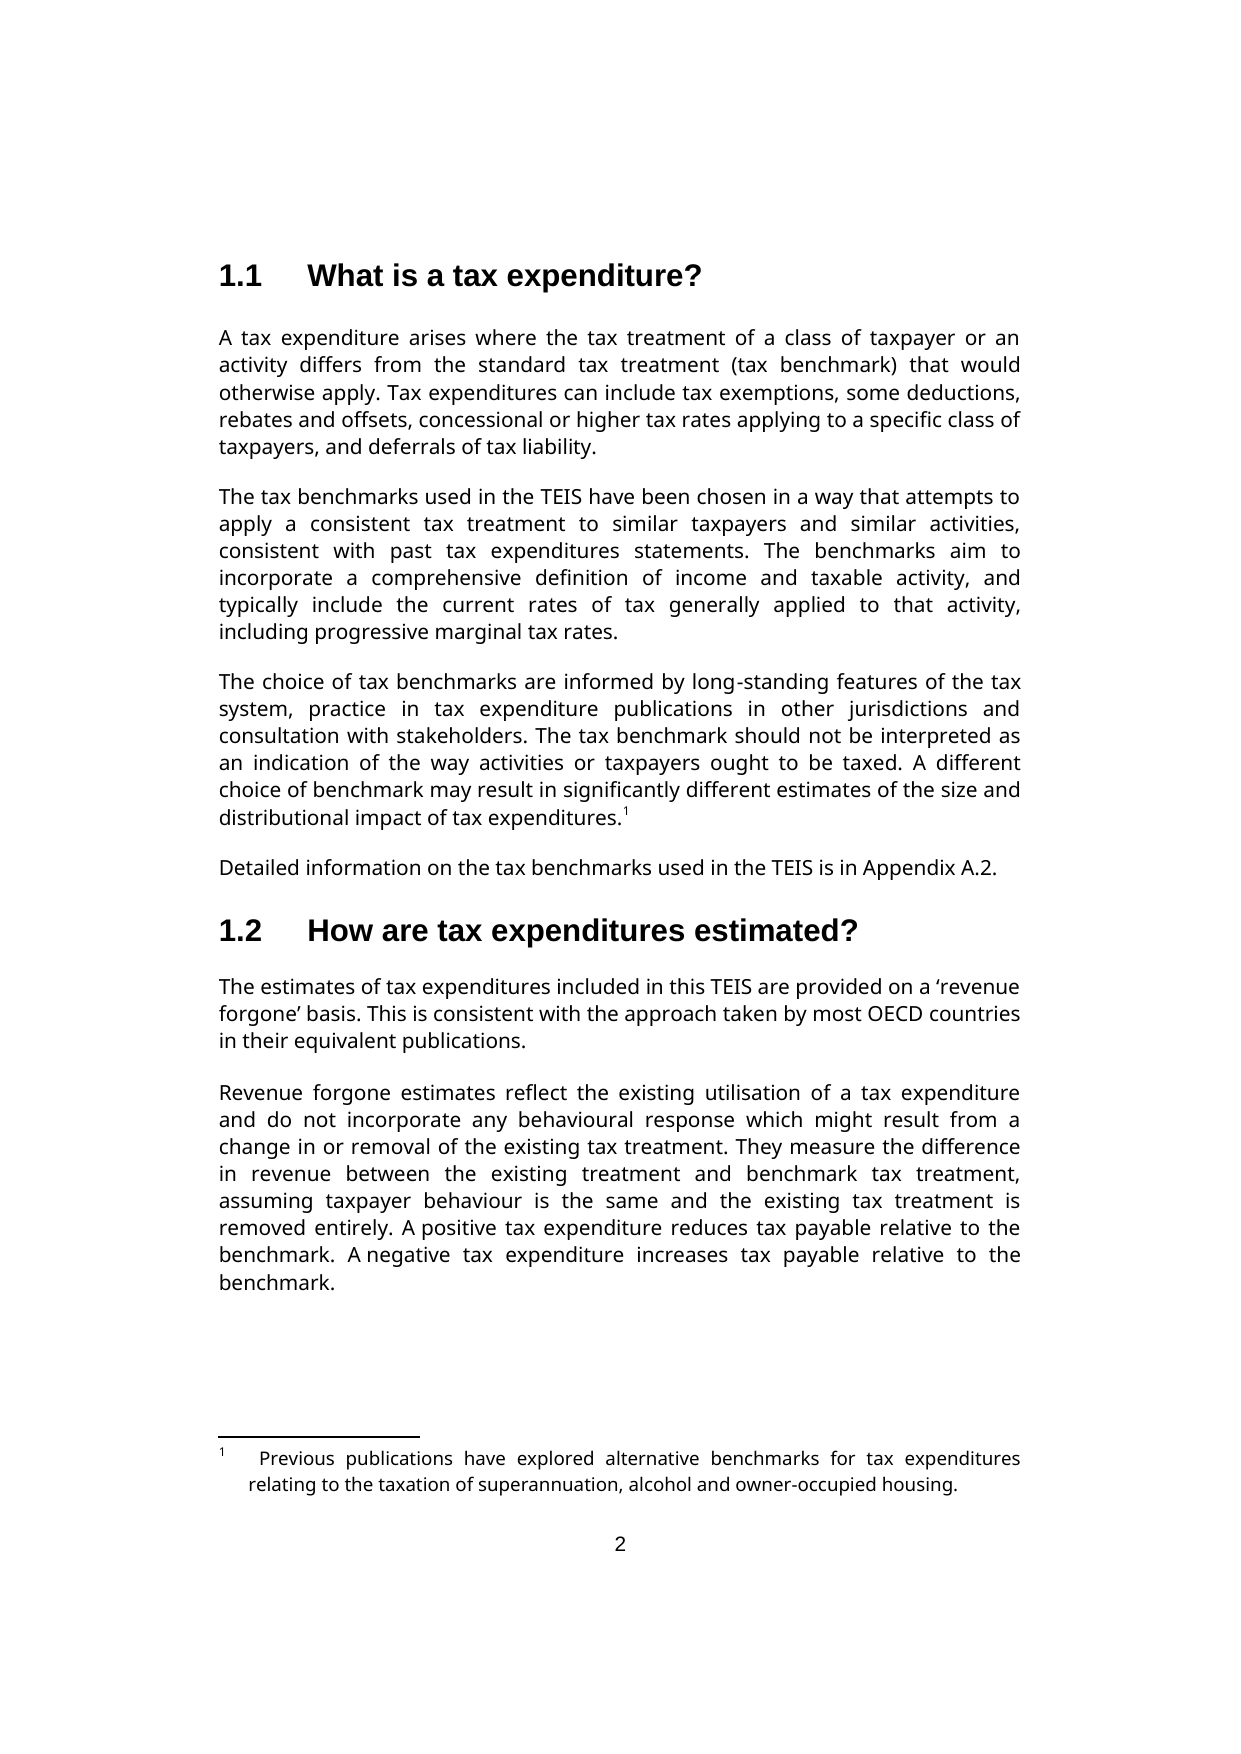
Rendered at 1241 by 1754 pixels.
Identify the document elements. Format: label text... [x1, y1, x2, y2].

subtitle What is a tax expenditure? [218, 257, 1022, 293]
text Detailed information on the tax benchmarks used in the TEIS is in Appendix A.2. [218, 853, 1022, 880]
text Revenue forgone estimates reflect the existing utilisation of a tax expenditure and do not incorporate any behavioural response which might result from a change in or removal of the existing tax treatment. They measure the difference in revenue between the existing treatment and benchmark tax treatment, assuming taxpayer behaviour is the same and the existing tax treatment is removed entirely. A positive tax expenditure reduces tax payable relative to the benchmark. A negative tax expenditure increases tax payable relative to the benchmark. [218, 1079, 1022, 1295]
text The estimates of tax expenditures included in this TEIS are provided on a ‘revenue forgone’ basis. This is consistent with the approach taken by most OECD countries in their equivalent publications. [218, 972, 1022, 1054]
subtitle How are tax expenditures estimated? [218, 912, 1022, 947]
text A tax expenditure arises where the tax treatment of a class of taxpayer or an activity differs from the standard tax treatment (tax benchmark) that would otherwise apply. Tax expenditures can include tax exemptions, some deductions, rebates and offsets, concessional or higher tax rates applying to a specific class of taxpayers, and deferrals of tax liability. [218, 324, 1022, 459]
text The choice of tax benchmarks are informed by long-standing features of the tax system, practice in tax expenditure publications in other jurisdictions and consultation with stakeholders. The tax benchmark should not be interpreted as an indication of the way activities or taxpayers ought to be taxed. A different choice of benchmark may result in significantly different estimates of the size and distributional impact of tax expenditures. [218, 668, 1022, 830]
text The tax benchmarks used in the TEIS have been chosen in a way that attempts to apply a consistent tax treatment to similar taxpayers and similar activities, consistent with past tax expenditures statements. The benchmarks aim to incorporate a comprehensive definition of income and taxable activity, and typically include the current rates of tax generally applied to that activity, including progressive marginal tax rates. [218, 482, 1022, 645]
